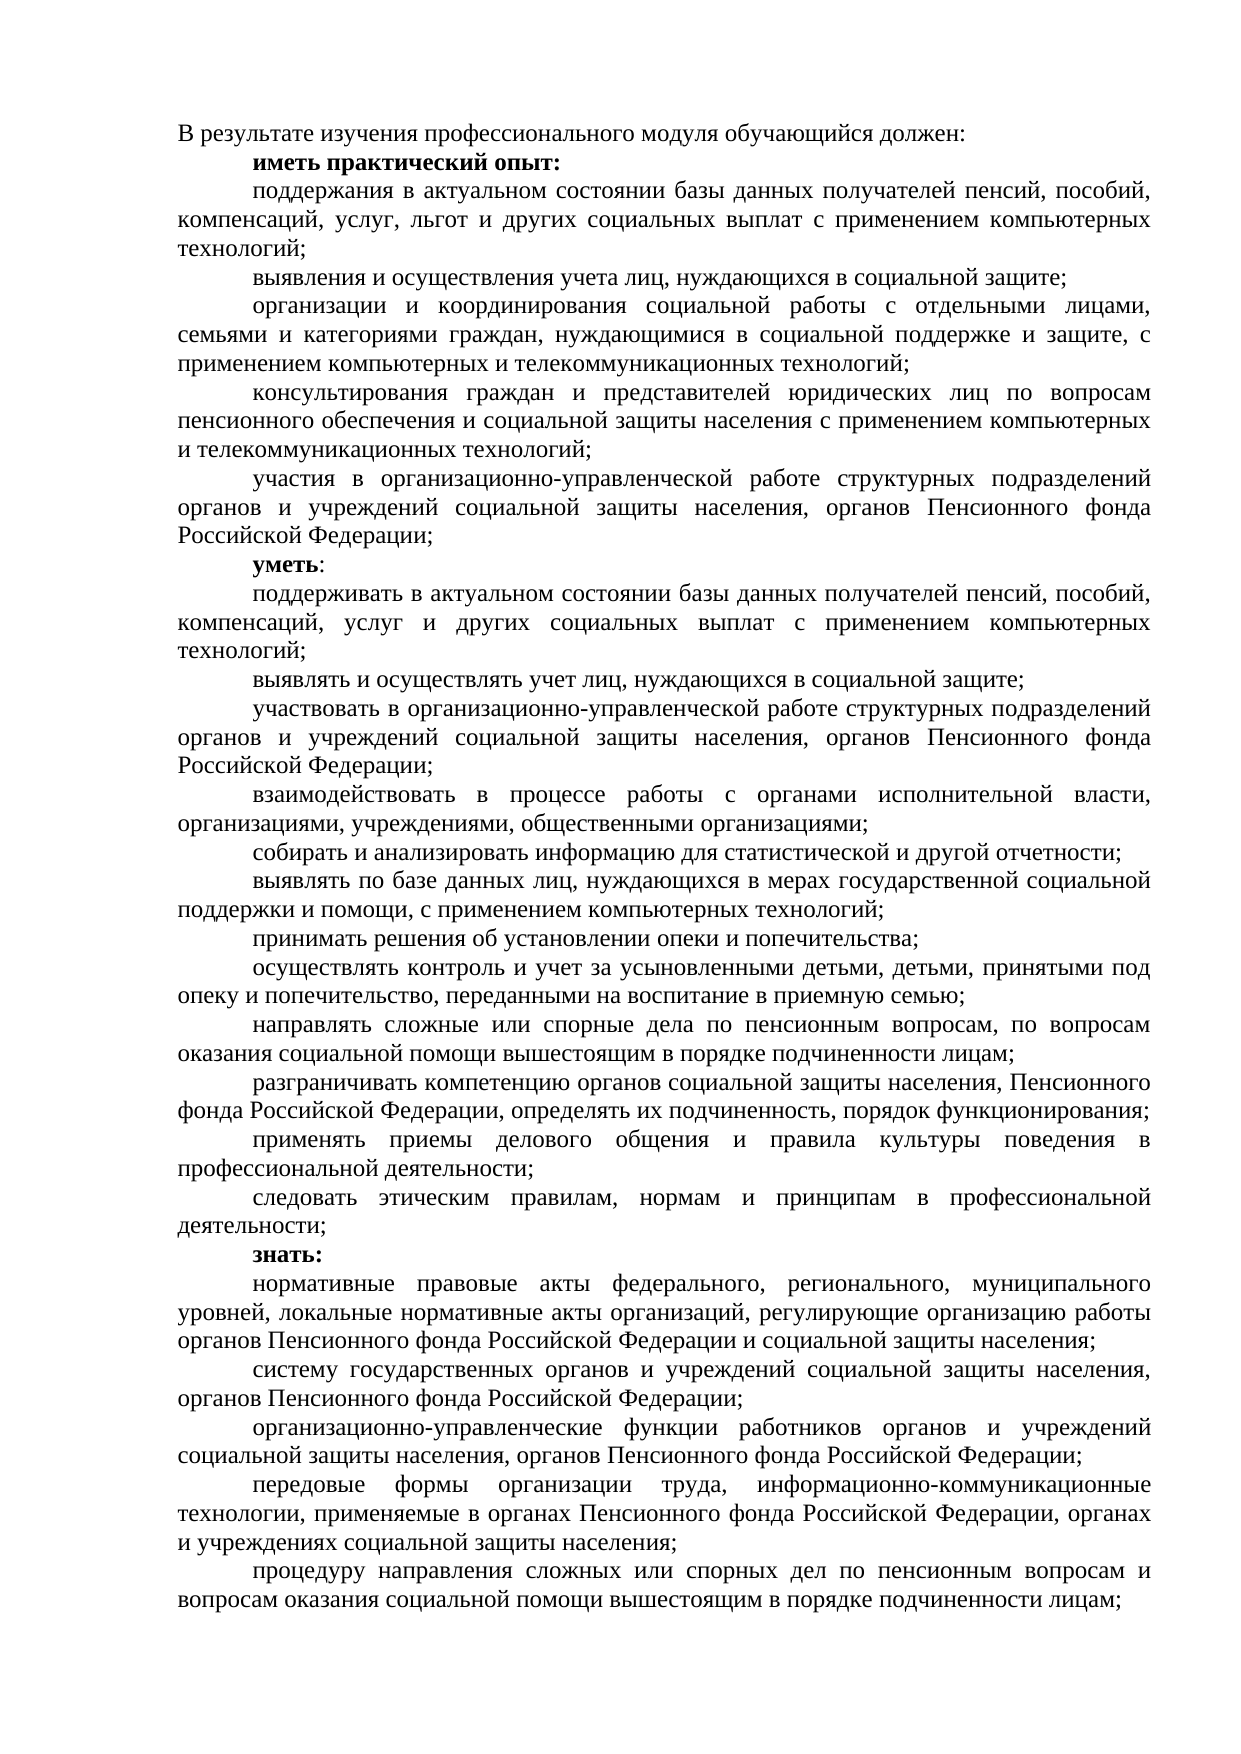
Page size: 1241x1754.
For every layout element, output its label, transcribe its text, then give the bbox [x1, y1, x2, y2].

text поддерживать в актуальном состоянии базы данных получателей пенсий, пособий, компенсаций, услуг и других социальных выплат с применением компьютерных технологий; [177, 578, 1152, 664]
text взаимодействовать в процессе работы с органами исполнительной власти, организациями, учреждениями, общественными организациями; [177, 779, 1152, 837]
text нормативные правовые акты федерального, регионального, муниципального уровней, локальные нормативные акты организаций, регулирующие организацию работы органов Пенсионного фонда Российской Федерации и социальной защиты населения; [177, 1268, 1152, 1354]
text разграничивать компетенцию органов социальной защиты населения, Пенсионного фонда Российской Федерации, определять их подчиненность, порядок функционирования; [177, 1067, 1152, 1124]
text направлять сложные или спорные дела по пенсионным вопросам, по вопросам оказания социальной помощи вышестоящим в порядке подчиненности лицам; [177, 1009, 1152, 1067]
text консультирования граждан и представителей юридических лиц по вопросам пенсионного обеспечения и социальной защиты населения с применением компьютерных и телекоммуникационных технологий; [177, 377, 1152, 463]
text поддержания в актуальном состоянии базы данных получателей пенсий, пособий, компенсаций, услуг, льгот и других социальных выплат с применением компьютерных технологий; [177, 176, 1152, 262]
text знать: [177, 1239, 1152, 1268]
text организационно-управленческие функции работников органов и учреждений социальной защиты населения, органов Пенсионного фонда Российской Федерации; [177, 1412, 1152, 1469]
text осуществлять контроль и учет за усыновленными детьми, детьми, принятыми под опеку и попечительство, переданными на воспитание в приемную семью; [177, 952, 1152, 1009]
text выявления и осуществления учета лиц, нуждающихся в социальной защите; [177, 262, 1152, 291]
text иметь практический опыт: [177, 147, 1152, 176]
text передовые формы организации труда, информационно-коммуникационные технологии, применяемые в органах Пенсионного фонда Российской Федерации, органах и учреждениях социальной защиты населения; [177, 1469, 1152, 1556]
text организации и координирования социальной работы с отдельными лицами, семьями и категориями граждан, нуждающимися в социальной поддержке и защите, с применением компьютерных и телекоммуникационных технологий; [177, 291, 1152, 377]
text следовать этическим правилам, нормам и принципам в профессиональной деятельности; [177, 1182, 1152, 1239]
text выявлять по базе данных лиц, нуждающихся в мерах государственной социальной поддержки и помощи, с применением компьютерных технологий; [177, 866, 1152, 923]
text В результате изучения профессионального модуля обучающийся должен: [177, 118, 1152, 147]
text собирать и анализировать информацию для статистической и другой отчетности; [177, 837, 1152, 866]
text участия в организационно-управленческой работе структурных подразделений органов и учреждений социальной защиты населения, органов Пенсионного фонда Российской Федерации; [177, 463, 1152, 549]
text выявлять и осуществлять учет лиц, нуждающихся в социальной защите; [177, 664, 1152, 693]
text процедуру направления сложных или спорных дел по пенсионным вопросам и вопросам оказания социальной помощи вышестоящим в порядке подчиненности лицам; [177, 1556, 1152, 1613]
text систему государственных органов и учреждений социальной защиты населения, органов Пенсионного фонда Российской Федерации; [177, 1354, 1152, 1412]
text участвовать в организационно-управленческой работе структурных подразделений органов и учреждений социальной защиты населения, органов Пенсионного фонда Российской Федерации; [177, 693, 1152, 779]
text принимать решения об установлении опеки и попечительства; [177, 923, 1152, 952]
text применять приемы делового общения и правила культуры поведения в профессиональной деятельности; [177, 1124, 1152, 1182]
text уметь: [177, 549, 1152, 578]
